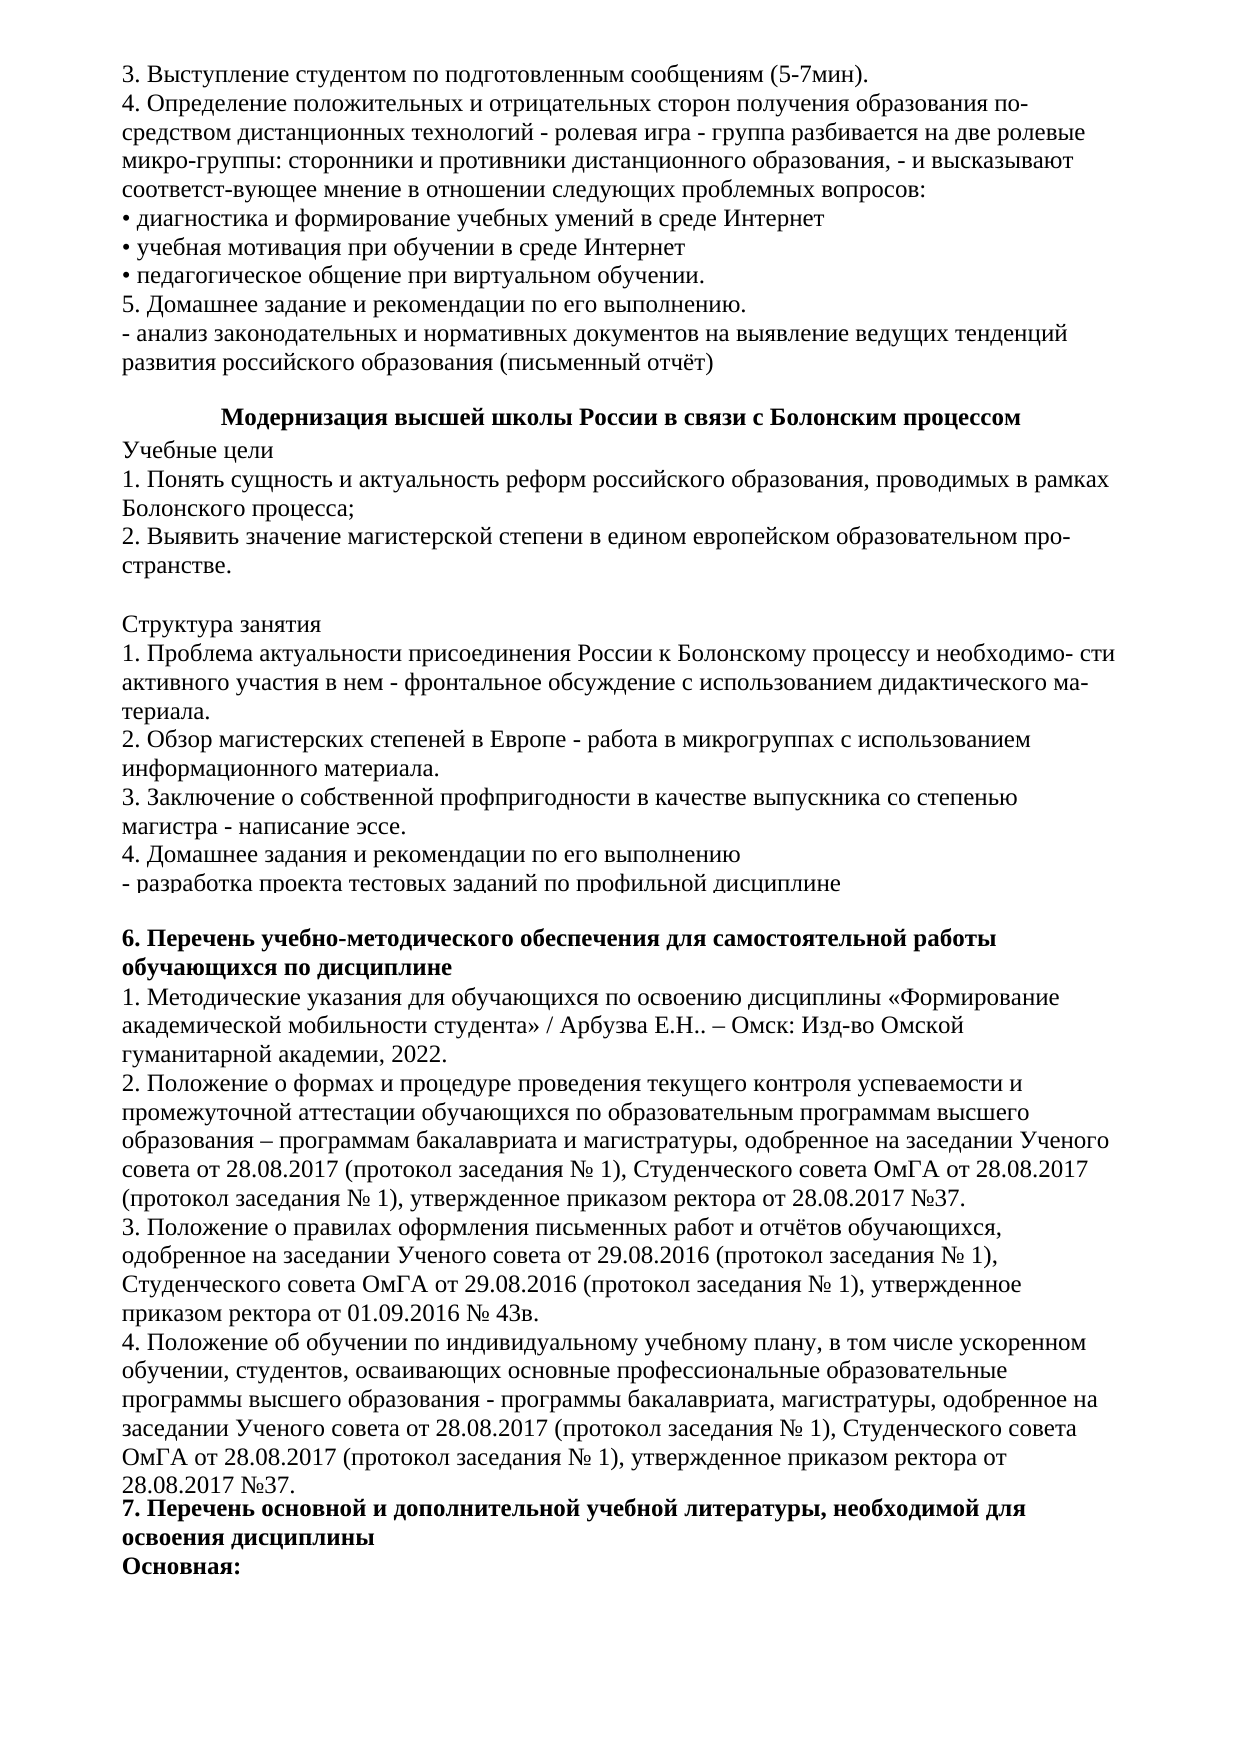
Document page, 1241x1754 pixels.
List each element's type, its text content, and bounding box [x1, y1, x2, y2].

table_header 3. Выступление студентом по подготовленным сообщениям (5-7мин). 4. Определение положительных и отрицательных сторон получения образования по- средством дистанционных технологий - ролевая игра - группа разбивается на две ролевые микро-группы: сторонники и противники дистанционного образования, - и высказывают соответст-вующее мнение в отношении следующих проблемных вопросов: • диагностика и формирование учебных умений в среде Интернет • учебная мотивация при обучении в среде Интернет • педагогическое общение при виртуальном обучении. 5. Домашнее задание и рекомендации по его выполнению. - анализ законодательных и нормативных документов на выявление ведущих тенденций развития российского образования (письменный отчёт) [118, 59, 1124, 402]
table_cell 6. Перечень учебно-методического обеспечения для самостоятельной работы обучающихся по дисциплине [118, 893, 1124, 982]
table_cell 1. Методические указания для обучающихся по освоению дисциплины «Формирование академической мобильности студента» / Арбузва Е.Н.. – Омск: Изд-во Омской гуманитарной академии, 2022. 2. Положение о формах и процедуре проведения текущего контроля успеваемости и промежуточной аттестации обучающихся по образовательным программам высшего образования – программам бакалавриата и магистратуры, одобренное на заседании Ученого совета от 28.08.2017 (протокол заседания № 1), Студенческого совета ОмГА от 28.08.2017 (протокол заседания № 1), утвержденное приказом ректора от 28.08.2017 №37. 3. Положение о правилах оформления письменных работ и отчётов обучающихся, одобренное на заседании Ученого совета от 29.08.2016 (протокол заседания № 1), Студенческого совета ОмГА от 29.08.2016 (протокол заседания № 1), утвержденное приказом ректора от 01.09.2016 № 43в. 4. Положение об обучении по индивидуальному учебному плану, в том числе ускоренном обучении, студентов, осваивающих основные профессиональные образовательные программы высшего образования - программы бакалавриата, магистратуры, одобренное на заседании Ученого совета от 28.08.2017 (протокол заседания № 1), Студенческого совета ОмГА от 28.08.2017 (протокол заседания № 1), утвержденное приказом ректора от 28.08.2017 №37. [118, 982, 1124, 1493]
table_cell Учебные цели 1. Понять сущность и актуальность реформ российского образования, проводимых в рамках Болонского процесса; 2. Выявить значение магистерской степени в едином европейском образовательном про- странстве. Структура занятия 1. Проблема актуальности присоединения России к Болонскому процессу и необходимо- сти активного участия в нем - фронтальное обсуждение с использованием дидактического ма-териала. 2. Обзор магистерских степеней в Европе - работа в микрогруппах с использованием информационного материала. 3. Заключение о собственной профпригодности в качестве выпускника со степенью магистра - написание эссе. 4. Домашнее задания и рекомендации по его выполнению - разработка проекта тестовых заданий по профильной дисциплине [118, 435, 1124, 893]
table_cell Модернизация высшей школы России в связи с Болонским процессом [118, 402, 1124, 435]
table_cell 7. Перечень основной и дополнительной учебной литературы, необходимой для освоения дисциплины Основная: [118, 1494, 1124, 1597]
